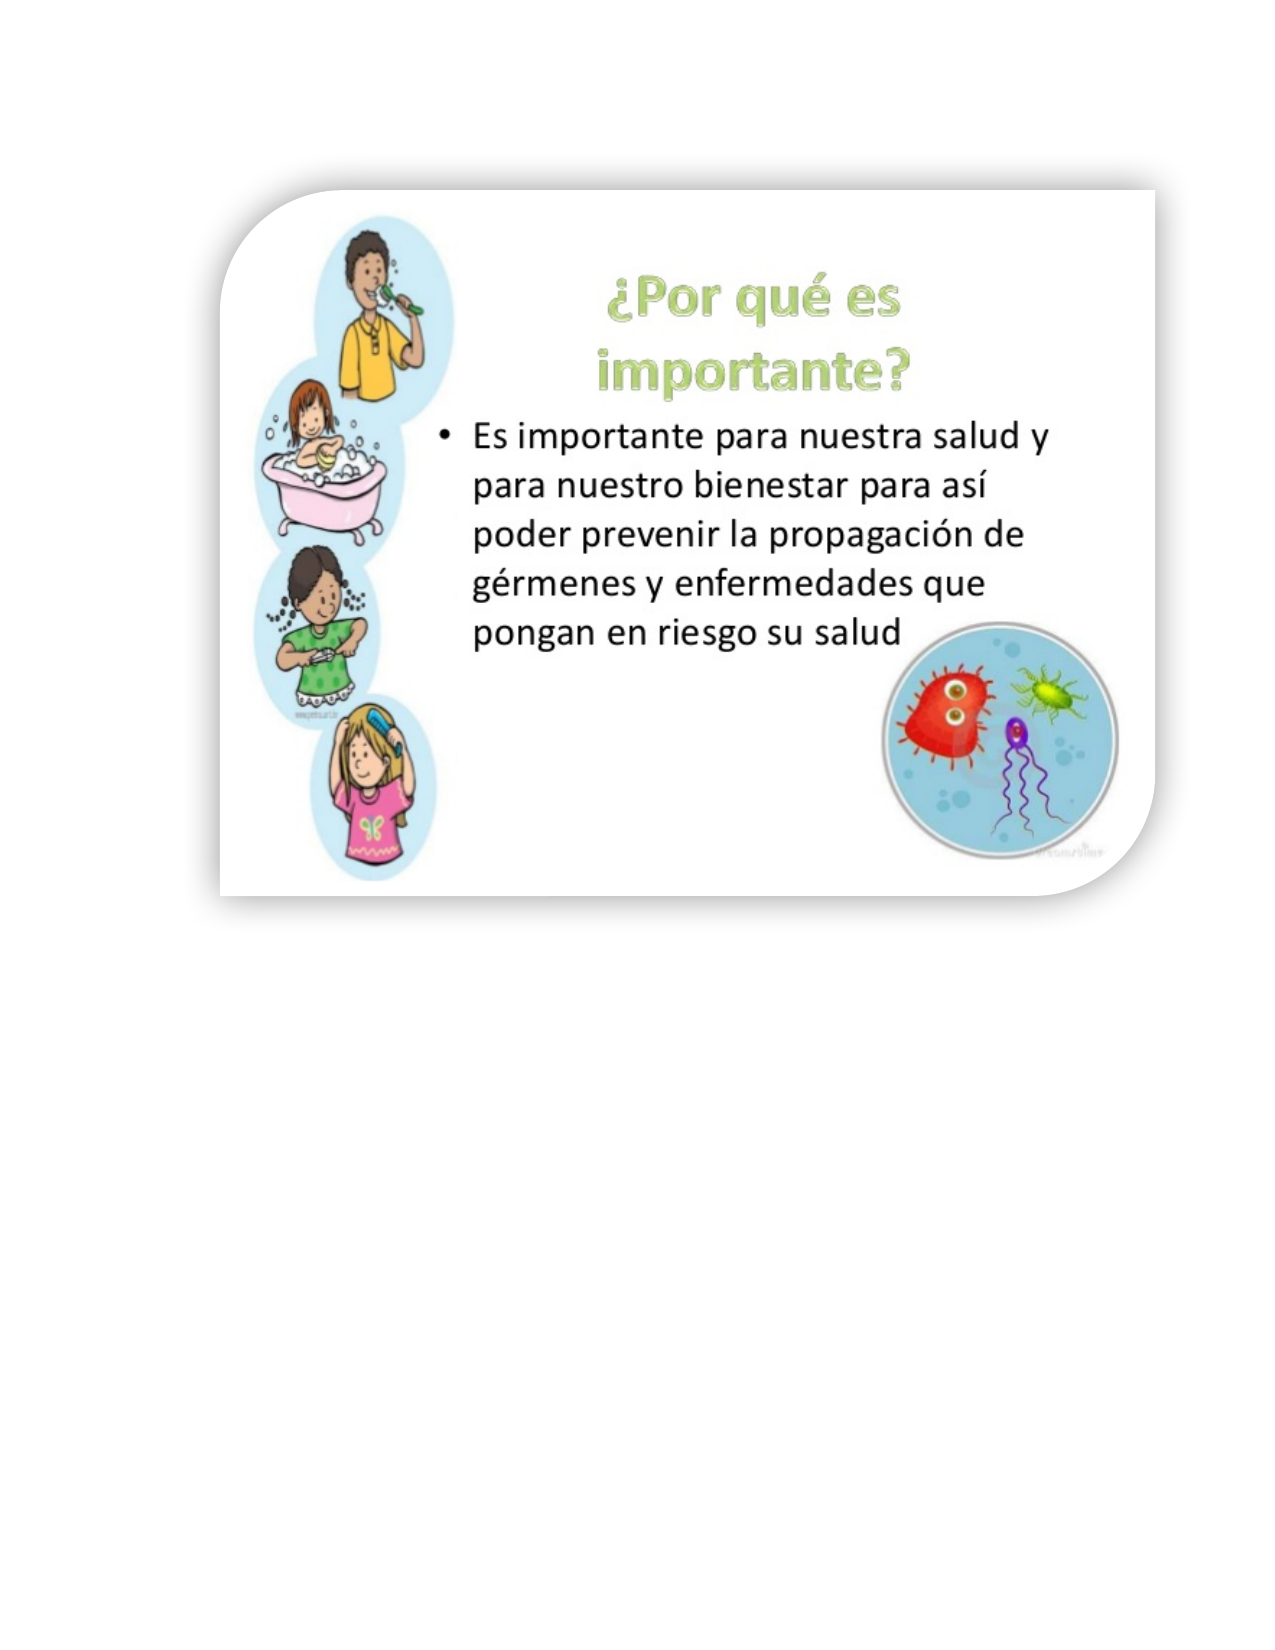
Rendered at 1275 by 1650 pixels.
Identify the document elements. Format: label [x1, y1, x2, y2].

picture [235, 205, 1140, 881]
